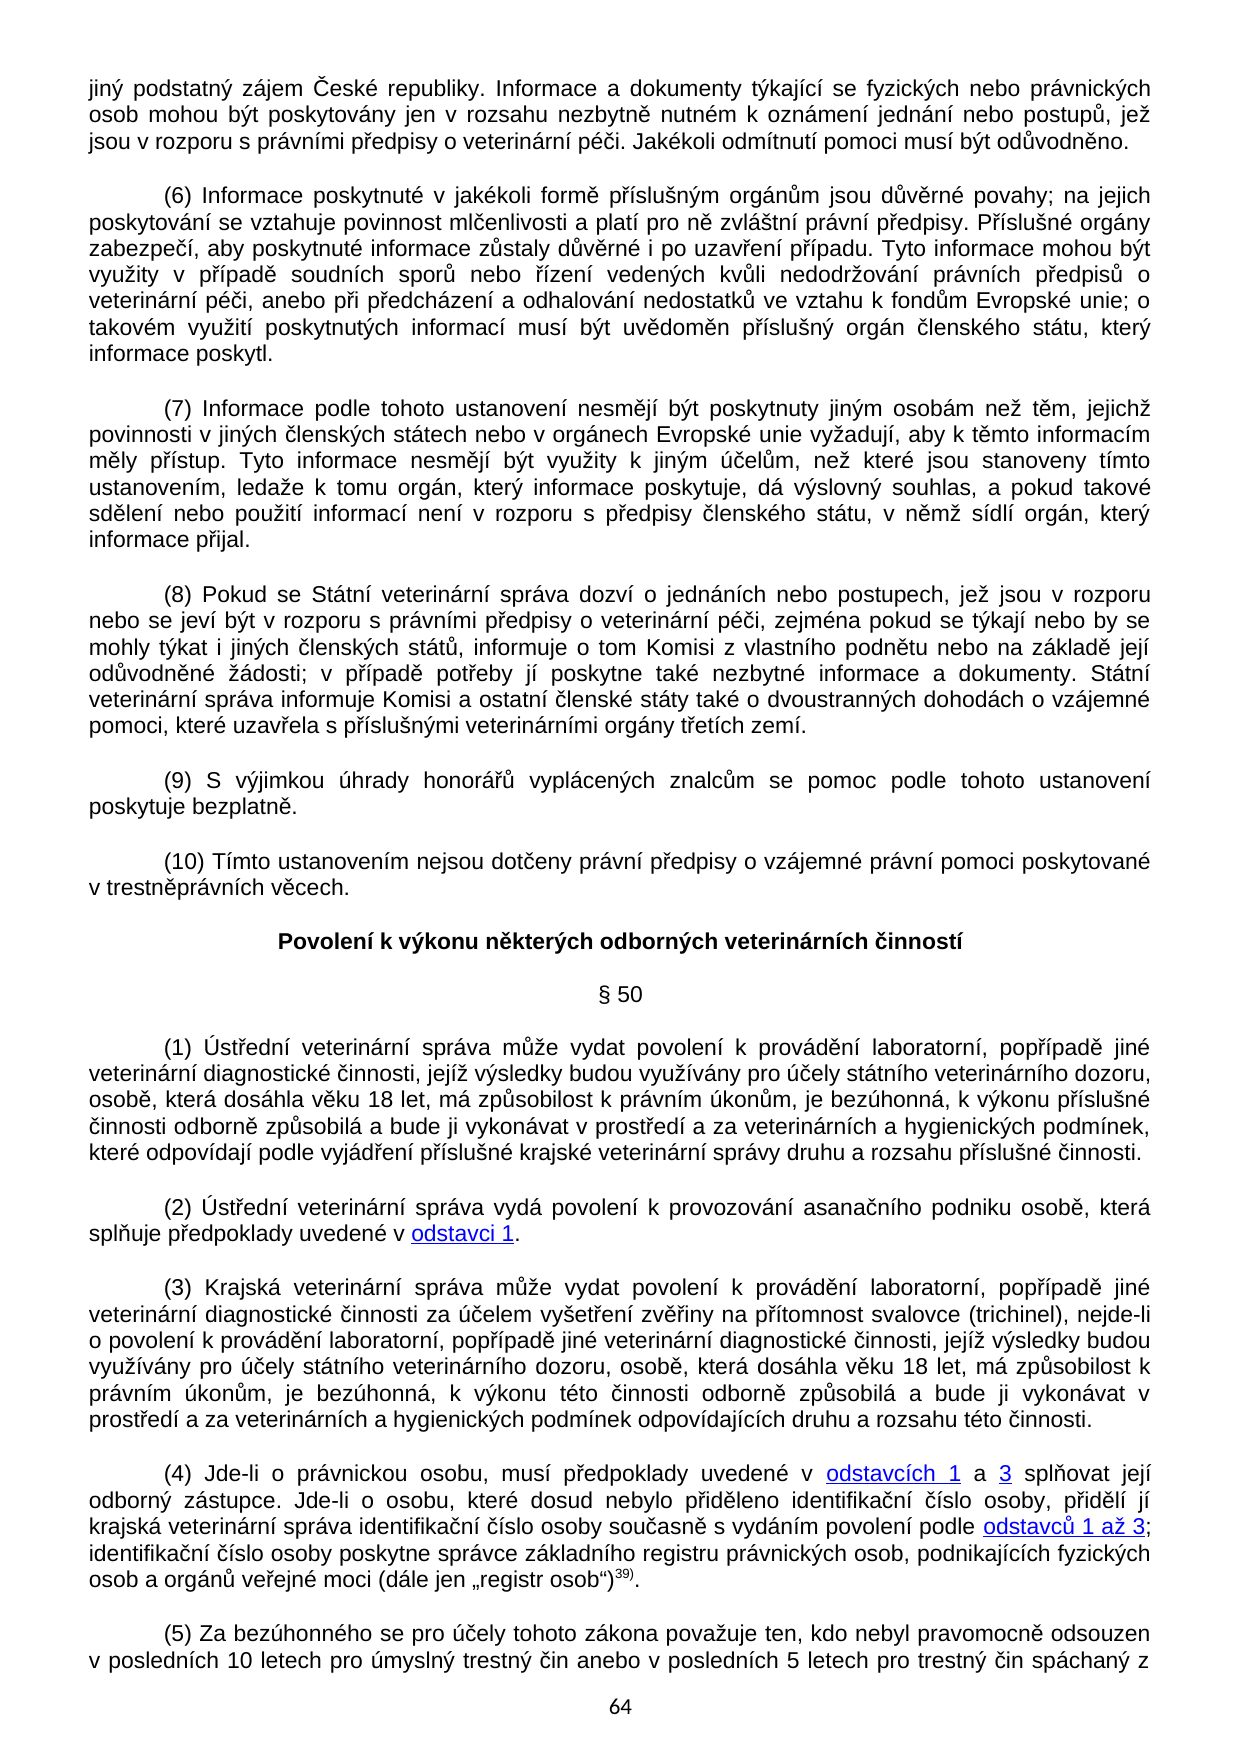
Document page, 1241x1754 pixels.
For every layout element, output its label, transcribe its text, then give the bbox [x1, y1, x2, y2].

text (2) Ústřední veterinární správa vydá povolení k provozování asanačního podniku osobě, která splňuje předpoklady uvedené v odstavci 1. [89, 1193, 1152, 1246]
text (3) Krajská veterinární správa může vydat povolení k provádění laboratorní, popřípadě jiné veterinární diagnostické činnosti za účelem vyšetření zvěřiny na přítomnost svalovce (trichinel), nejde-li o povolení k provádění laboratorní, popřípadě jiné veterinární diagnostické činnosti, jejíž výsledky budou využívány pro účely státního veterinárního dozoru, osobě, která dosáhla věku 18 let, má způsobilost k právním úkonům, je bezúhonná, k výkonu této činnosti odborně způsobilá a bude ji vykonávat v prostředí a za veterinárních a hygienických podmínek odpovídajících druhu a rozsahu této činnosti. [89, 1274, 1152, 1432]
text (4) Jde-li o právnickou osobu, musí předpoklady uvedené v odstavcích 1 a 3 splňovat její odborný zástupce. Jde-li o osobu, které dosud nebylo přiděleno identifikační číslo osoby, přidělí jí krajská veterinární správa identifikační číslo osoby současně s vydáním povolení podle odstavců 1 až 3; identifikační číslo osoby poskytne správce základního registru právnických osob, podnikajících fyzických osob a orgánů veřejné moci (dále jen „registr osob“)39). [89, 1460, 1152, 1592]
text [89, 1620, 1152, 1673]
text § 50 [89, 981, 1152, 1007]
text (8) Pokud se Státní veterinární správa dozví o jednáních nebo postupech, jež jsou v rozporu nebo se jeví být v rozporu s právními předpisy o veterinární péči, zejména pokud se týkají nebo by se mohly týkat i jiných členských států, informuje o tom Komisi z vlastního podnětu nebo na základě její odůvodněné žádosti; v případě potřeby jí poskytne také nezbytné informace a dokumenty. Státní veterinární správa informuje Komisi a ostatní členské státy také o dvoustranných dohodách o vzájemné pomoci, které uzavřela s příslušnými veterinárními orgány třetích zemí. [89, 581, 1152, 739]
text (6) Informace poskytnuté v jakékoli formě příslušným orgánům jsou důvěrné povahy; na jejich poskytování se vztahuje povinnost mlčenlivosti a platí pro ně zvláštní právní předpisy. Příslušné orgány zabezpečí, aby poskytnuté informace zůstaly důvěrné i po uzavření případu. Tyto informace mohou být využity v případě soudních sporů nebo řízení vedených kvůli nedodržování právních předpisů o veterinární péči, anebo při předcházení a odhalování nedostatků ve vztahu k fondům Evropské unie; o takovém využití poskytnutých informací musí být uvědoměn příslušný orgán členského státu, který informace poskytl. [89, 182, 1152, 367]
text Povolení k výkonu některých odborných veterinárních činností [89, 928, 1152, 955]
text (1) Ústřední veterinární správa může vydat povolení k provádění laboratorní, popřípadě jiné veterinární diagnostické činnosti, jejíž výsledky budou využívány pro účely státního veterinárního dozoru, osobě, která dosáhla věku 18 let, má způsobilost k právním úkonům, je bezúhonná, k výkonu příslušné činnosti odborně způsobilá a bude ji vykonávat v prostředí a za veterinárních a hygienických podmínek, které odpovídají podle vyjádření příslušné krajské veterinární správy druhu a rozsahu příslušné činnosti. [89, 1034, 1152, 1166]
text (9) S výjimkou úhrady honorářů vyplácených znalcům se pomoc podle tohoto ustanovení poskytuje bezplatně. [89, 767, 1152, 819]
text (10) Tímto ustanovením nejsou dotčeny právní předpisy o vzájemné právní pomoci poskytované v trestněprávních věcech. [89, 848, 1152, 900]
text (7) Informace podle tohoto ustanovení nesmějí být poskytnuty jiným osobám než těm, jejichž povinnosti v jiných členských státech nebo v orgánech Evropské unie vyžadují, aby k těmto informacím měly přístup. Tyto informace nesmějí být využity k jiným účelům, než které jsou stanoveny tímto ustanovením, ledaže k tomu orgán, který informace poskytuje, dá výslovný souhlas, a pokud takové sdělení nebo použití informací není v rozporu s předpisy členského státu, v němž sídlí orgán, který informace přijal. [89, 394, 1152, 553]
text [89, 75, 1152, 154]
